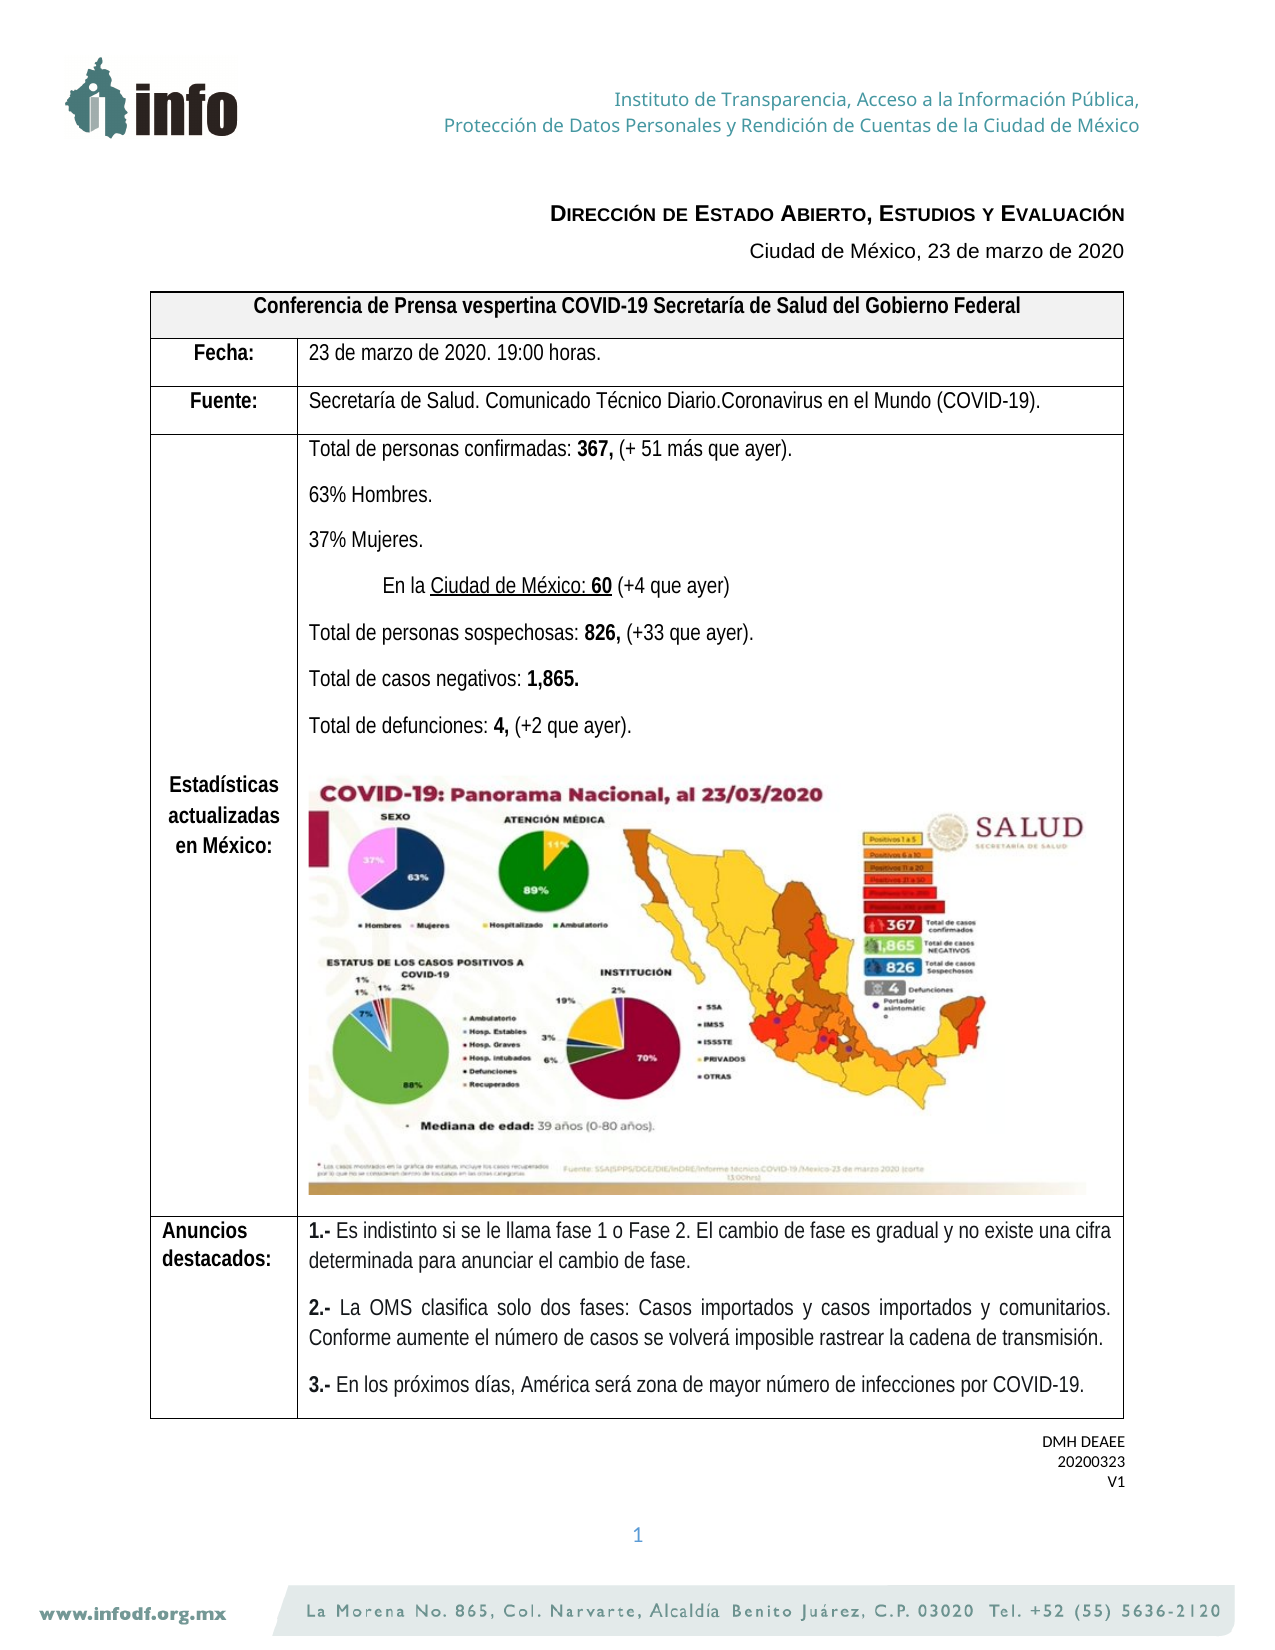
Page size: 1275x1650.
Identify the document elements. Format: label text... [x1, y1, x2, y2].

table_cell Anuncios destacados: [151, 1217, 297, 1418]
picture [63, 55, 239, 139]
table_cell Fecha: [151, 339, 297, 386]
table_cell Fuente: [151, 387, 297, 433]
table_cell 23 de marzo de 2020. 19:00 horas. [298, 339, 1123, 386]
table_header Conferencia de Prensa vespertina COVID-19 Secretaría de Salud del Gobierno Federal [151, 293, 1123, 338]
table_cell Estadísticas actualizadas en México: [151, 435, 297, 1216]
picture [308, 759, 1087, 1195]
text Dirección de Estado Abierto, Estudios y Evaluación [150, 200, 1124, 226]
picture [10, 1577, 1270, 1643]
table_cell Total de personas confirmadas: 367, (+ 51 más que ayer). 63% Hombres. 37% Mujeres. En la Ciudad de México: 60 (+4 que ayer) Total de personas sospechosas: 826, (+33 que ayer). Total de casos negativos: 1,865. Total de defunciones: 4, (+2 que ayer). [298, 435, 1123, 1216]
text Ciudad de México, 23 de marzo de 2020 [150, 239, 1124, 263]
table_cell Secretaría de Salud. Comunicado Técnico Diario.Coronavirus en el Mundo (COVID-19). [298, 387, 1123, 433]
